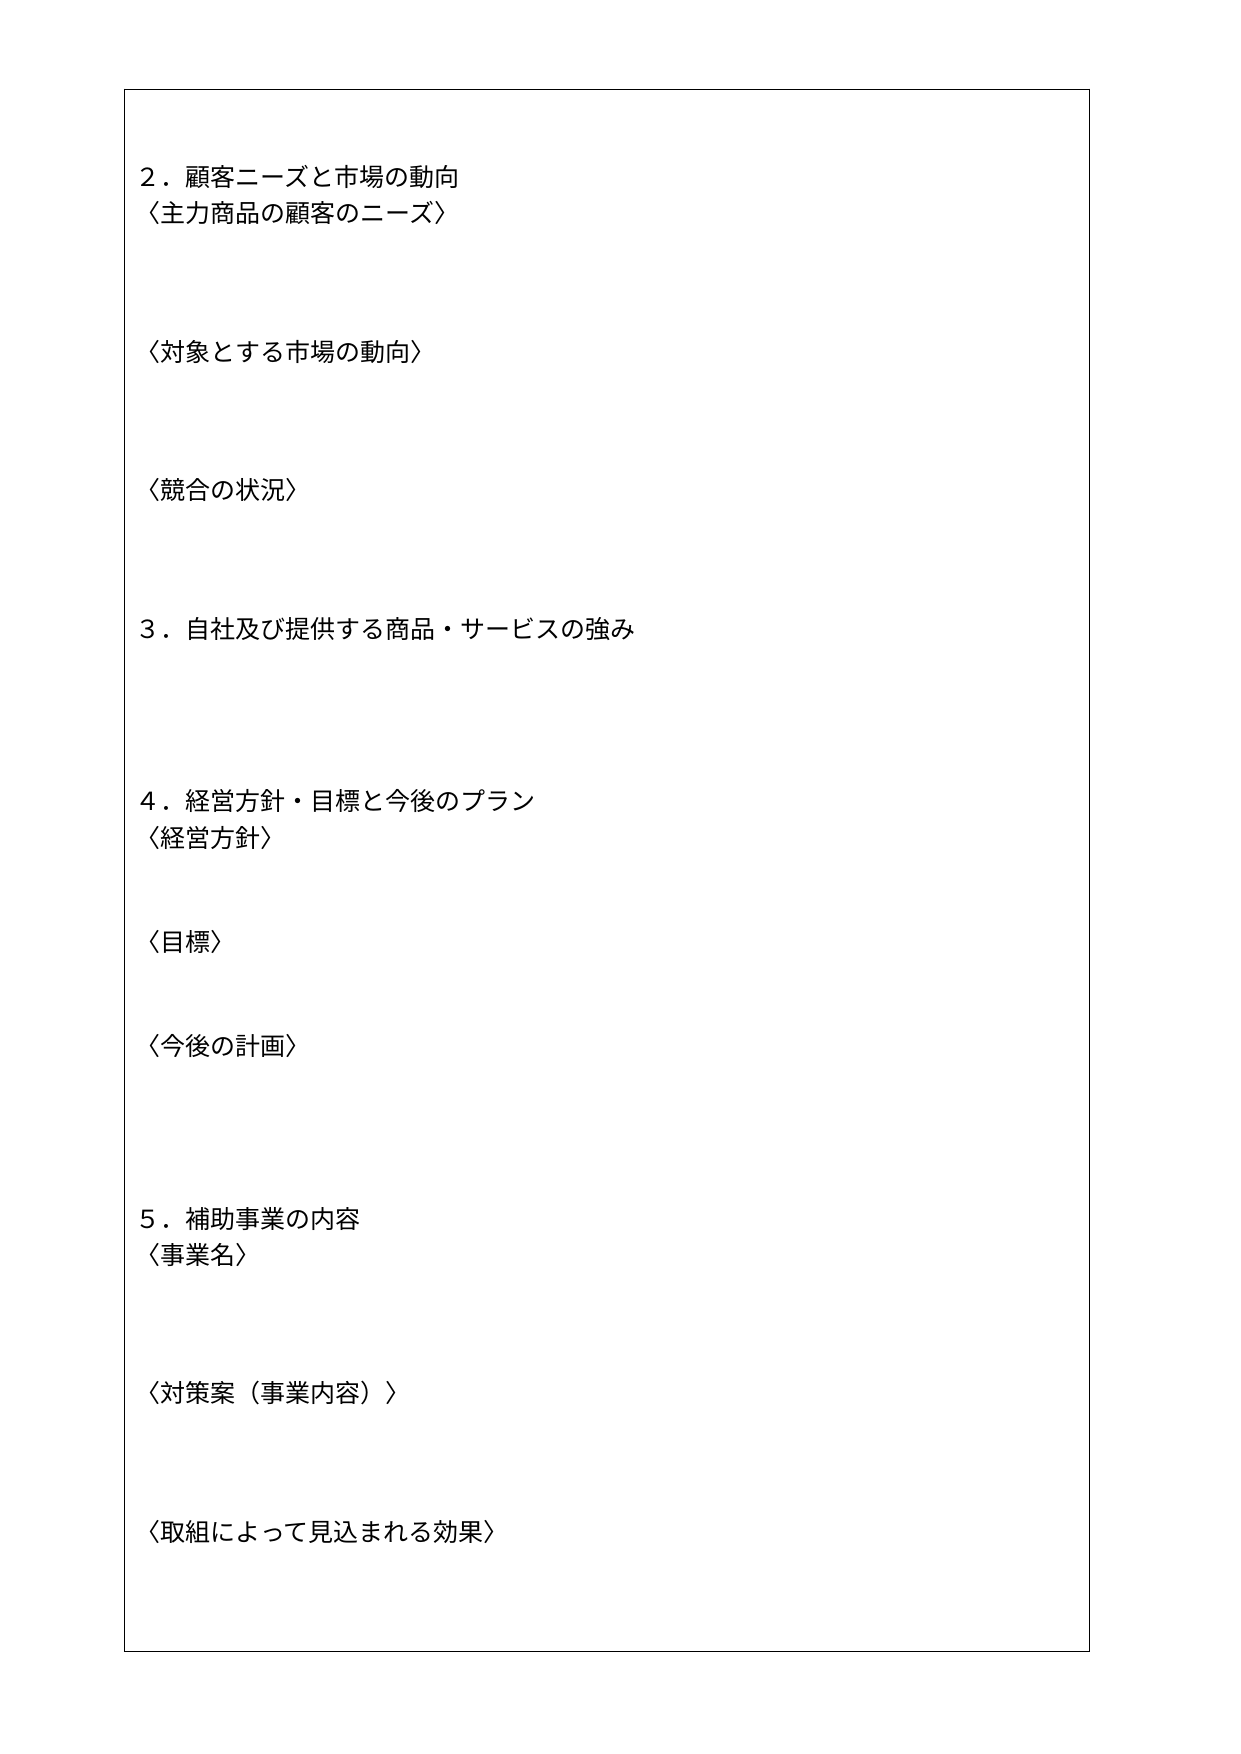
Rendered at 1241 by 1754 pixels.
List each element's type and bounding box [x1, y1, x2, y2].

table_header [125, 90, 1089, 1651]
